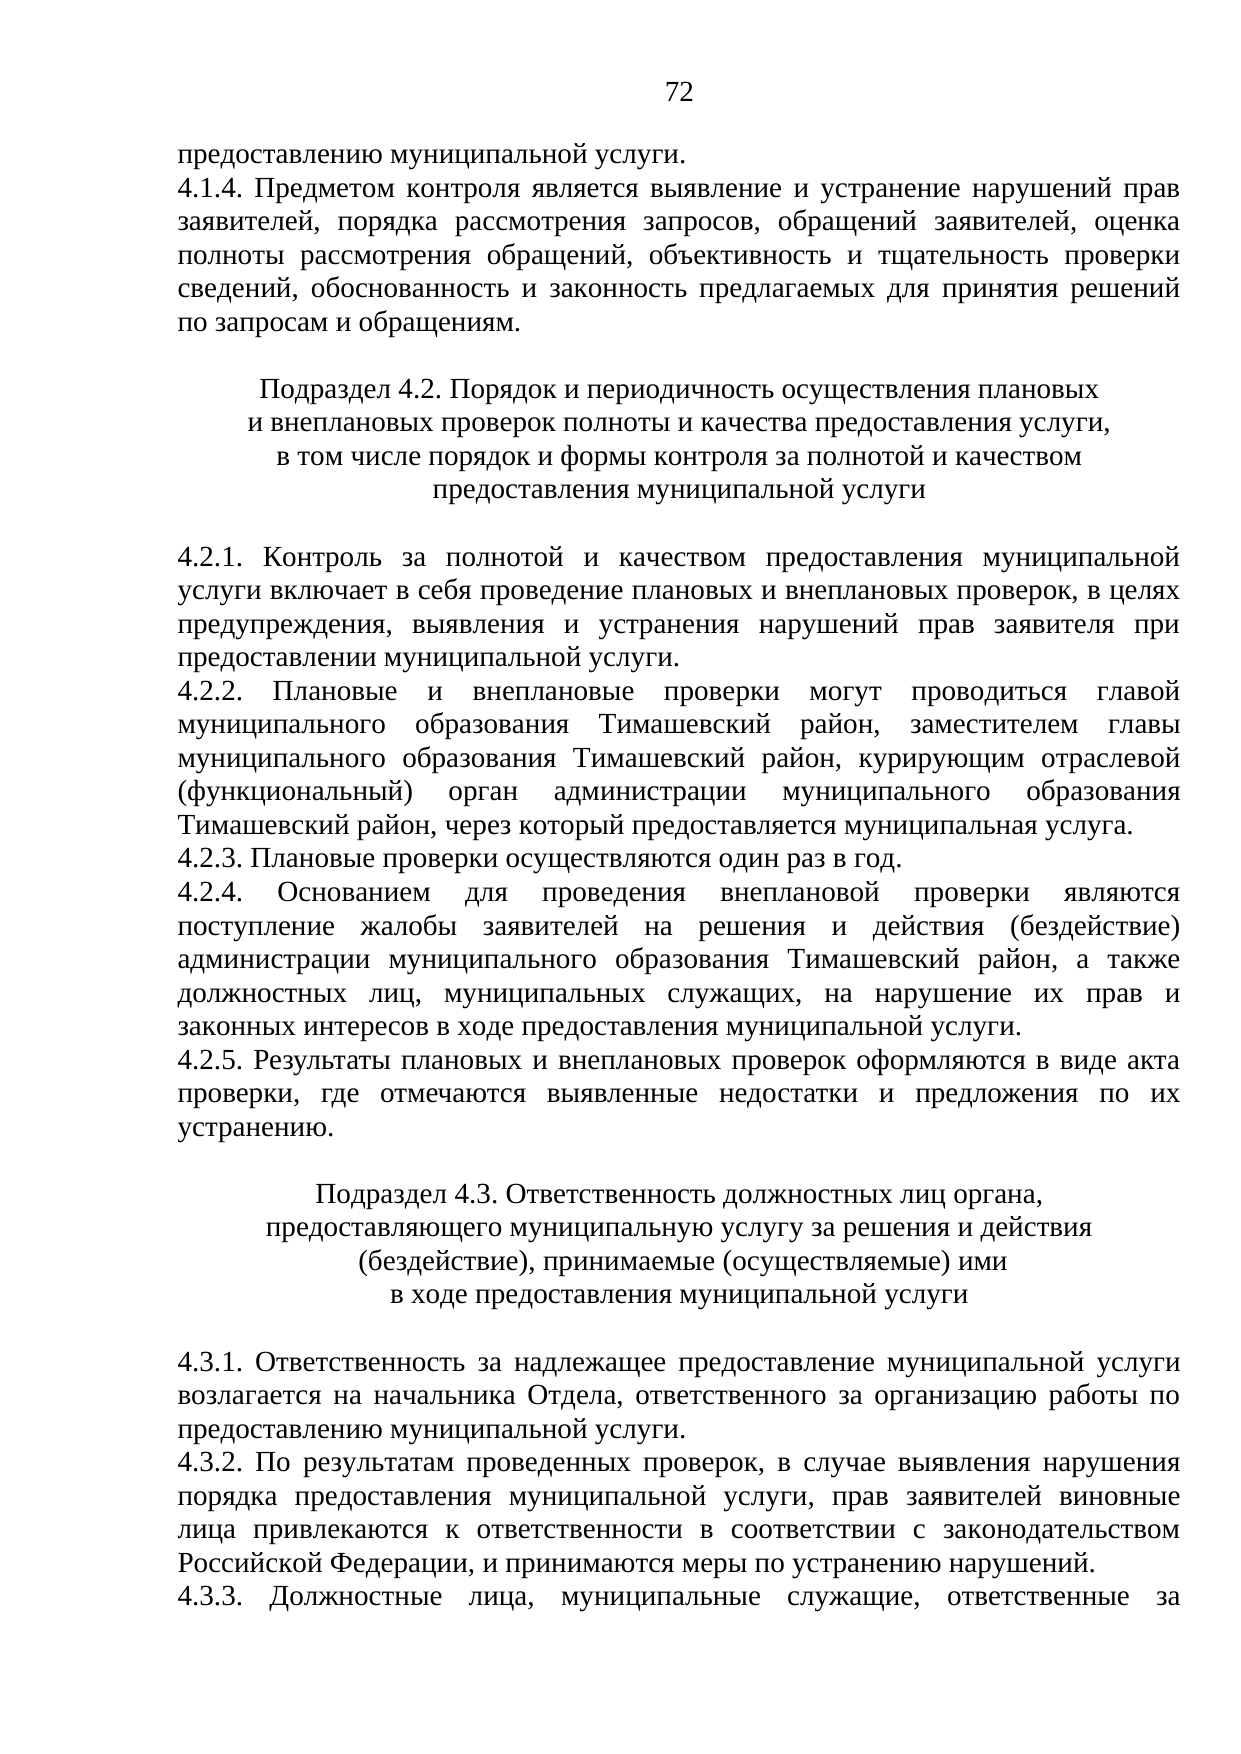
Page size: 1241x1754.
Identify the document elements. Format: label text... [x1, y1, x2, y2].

text 4.2.3. Плановые проверки осуществляются один раз в год. [177, 841, 1181, 874]
text 4.2.2. Плановые и внеплановые проверки могут проводиться главой муниципального образования Тимашевский район, заместителем главы муниципального образования Тимашевский район, курирующим отраслевой (функциональный) орган администрации муниципального образования Тимашевский район, через который предоставляется муниципальная услуга. [177, 673, 1181, 841]
text (бездействие), принимаемые (осуществляемые) ими [177, 1243, 1181, 1277]
text предоставляющего муниципальную услугу за решения и действия [177, 1209, 1181, 1243]
text 4.3.2. По результатам проведенных проверок, в случае выявления нарушения порядка предоставления муниципальной услуги, прав заявителей виновные лица привлекаются к ответственности в соответствии с законодательством Российской Федерации, и принимаются меры по устранению нарушений. [177, 1444, 1181, 1578]
text 4.2.1. Контроль за полнотой и качеством предоставления муниципальной услуги включает в себя проведение плановых и внеплановых проверок, в целях предупреждения, выявления и устранения нарушений прав заявителя при предоставлении муниципальной услуги. [177, 539, 1181, 673]
text 4.2.5. Результаты плановых и внеплановых проверок оформляются в виде акта проверки, где отмечаются выявленные недостатки и предложения по их устранению. [177, 1042, 1181, 1142]
text предоставления муниципальной услуги [177, 472, 1181, 505]
text 4.3.1. Ответственность за надлежащее предоставление муниципальной услуги возлагается на начальника Отдела, ответственного за организацию работы по предоставлению муниципальной услуги. [177, 1344, 1181, 1444]
text Подраздел 4.3. Ответственность должностных лиц органа, [177, 1176, 1181, 1209]
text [177, 1578, 1181, 1612]
text 4.2.4. Основанием для проведения внеплановой проверки являются поступление жалобы заявителей на решения и действия (бездействие) администрации муниципального образования Тимашевский район, а также должностных лиц, муниципальных служащих, на нарушение их прав и законных интересов в ходе предоставления муниципальной услуги. [177, 874, 1181, 1042]
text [177, 136, 1181, 170]
text в том числе порядок и формы контроля за полнотой и качеством [177, 438, 1181, 472]
text Подраздел 4.2. Порядок и периодичность осуществления плановых [177, 371, 1181, 404]
text в ходе предоставления муниципальной услуги [177, 1277, 1181, 1310]
text и внеплановых проверок полноты и качества предоставления услуги, [177, 404, 1181, 438]
text 4.1.4. Предметом контроля является выявление и устранение нарушений прав заявителей, порядка рассмотрения запросов, обращений заявителей, оценка полноты рассмотрения обращений, объективность и тщательность проверки сведений, обоснованность и законность предлагаемых для принятия решений по запросам и обращениям. [177, 170, 1181, 337]
